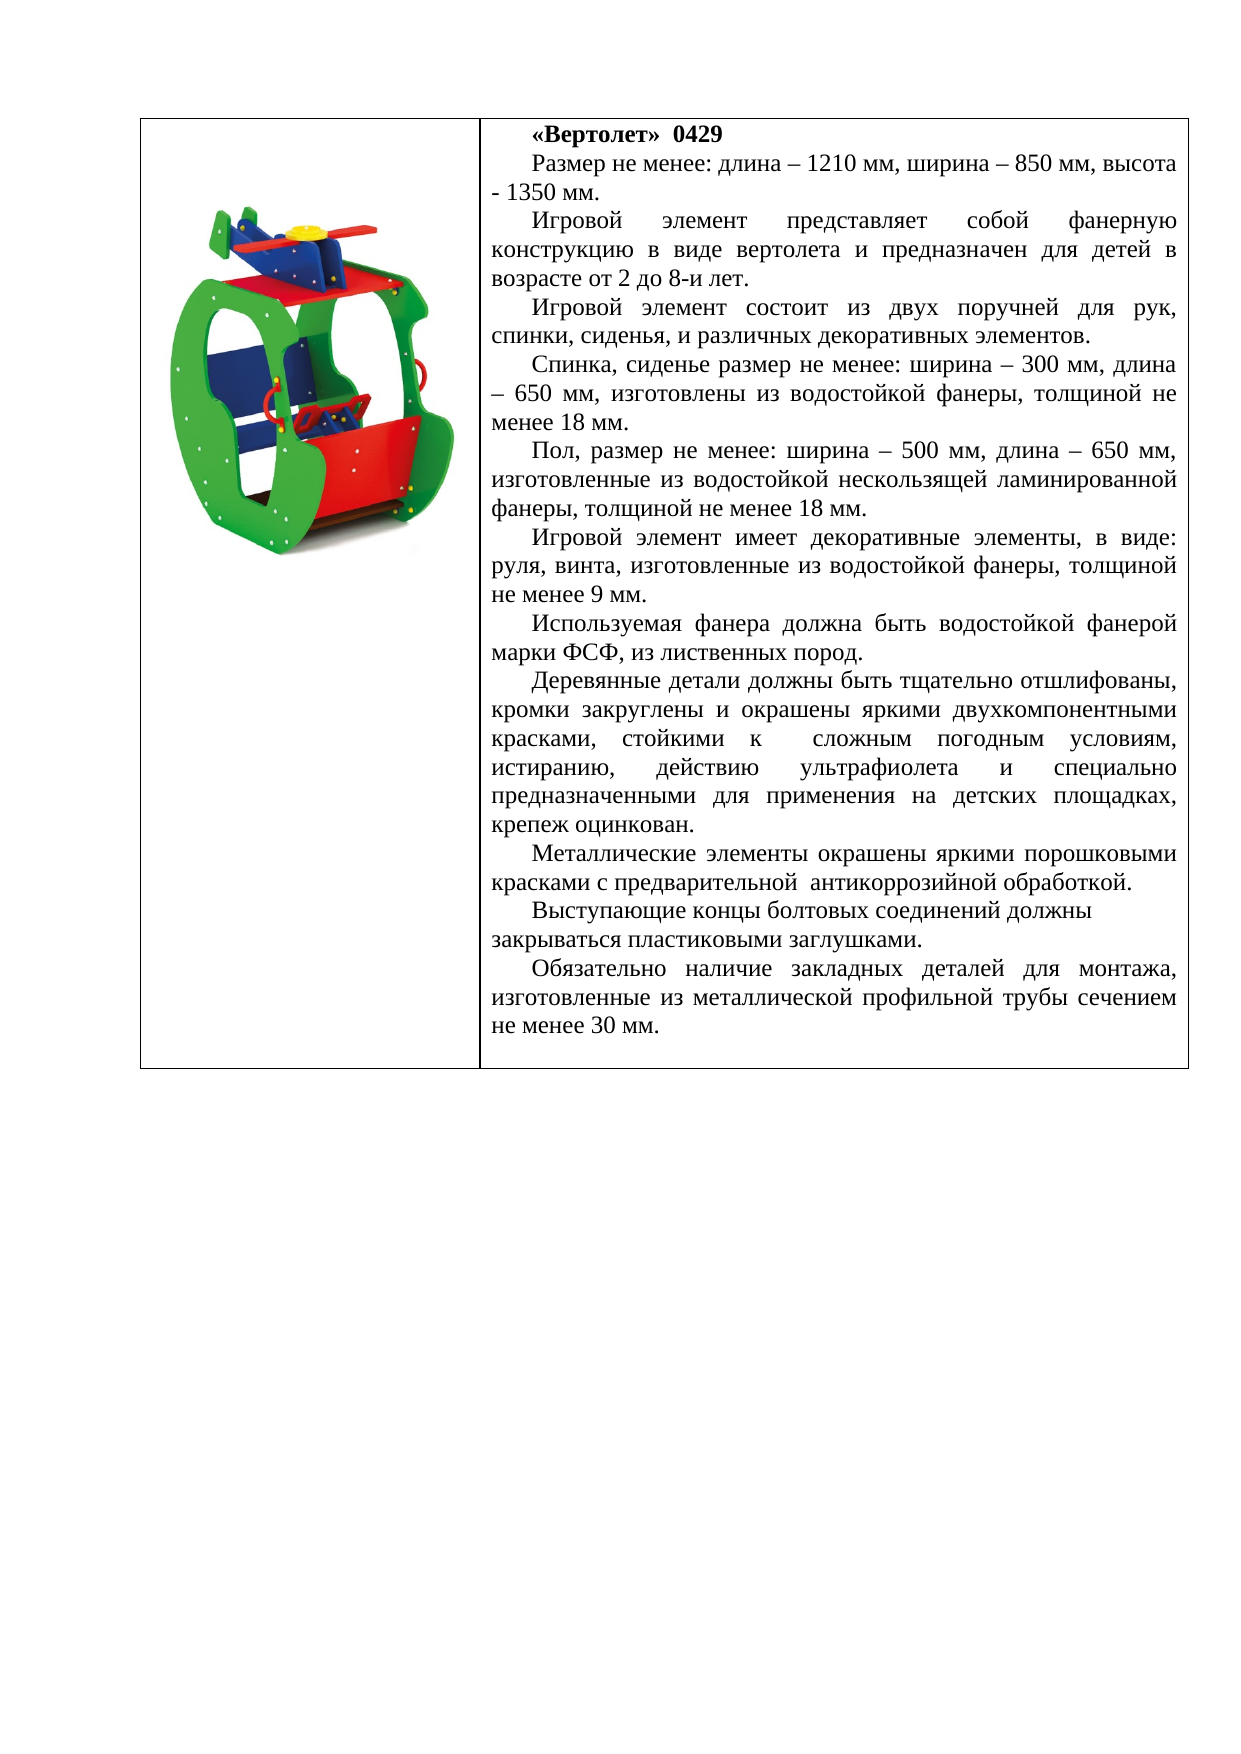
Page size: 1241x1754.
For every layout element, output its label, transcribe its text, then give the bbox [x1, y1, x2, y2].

picture [151, 204, 469, 558]
table_header [141, 119, 479, 1068]
table_header «Вертолет» 0429 Размер не менее: длина – 1210 мм, ширина – 850 мм, высота - 1350 мм. Игровой элемент представляет собой фанерную конструкцию в виде вертолета и предназначен для детей в возрасте от 2 до 8-и лет. Игровой элемент состоит из двух поручней для рук, спинки, сиденья, и различных декоративных элементов. Спинка, сиденье размер не менее: ширина – 300 мм, длина – 650 мм, изготовлены из водостойкой фанеры, толщиной не менее 18 мм. Пол, размер не менее: ширина – 500 мм, длина – 650 мм, изготовленные из водостойкой нескользящей ламинированной фанеры, толщиной не менее 18 мм. Игровой элемент имеет декоративные элементы, в виде: руля, винта, изготовленные из водостойкой фанеры, толщиной не менее 9 мм. Используемая фанера должна быть водостойкой фанерой марки ФСФ, из лиственных пород. Деревянные детали должны быть тщательно отшлифованы, кромки закруглены и окрашены яркими двухкомпонентными красками, стойкими к сложным погодным условиям, истиранию, действию ультрафиолета и специально предназначенными для применения на детских площадках, крепеж оцинкован. Металлические элементы окрашены яркими порошковыми красками с предварительной антикоррозийной обработкой. Выступающие концы болтовых соединений должны закрываться пластиковыми заглушками. Обязательно наличие закладных деталей для монтажа, изготовленные из металлической профильной трубы сечением не менее 30 мм. [481, 119, 1188, 1068]
